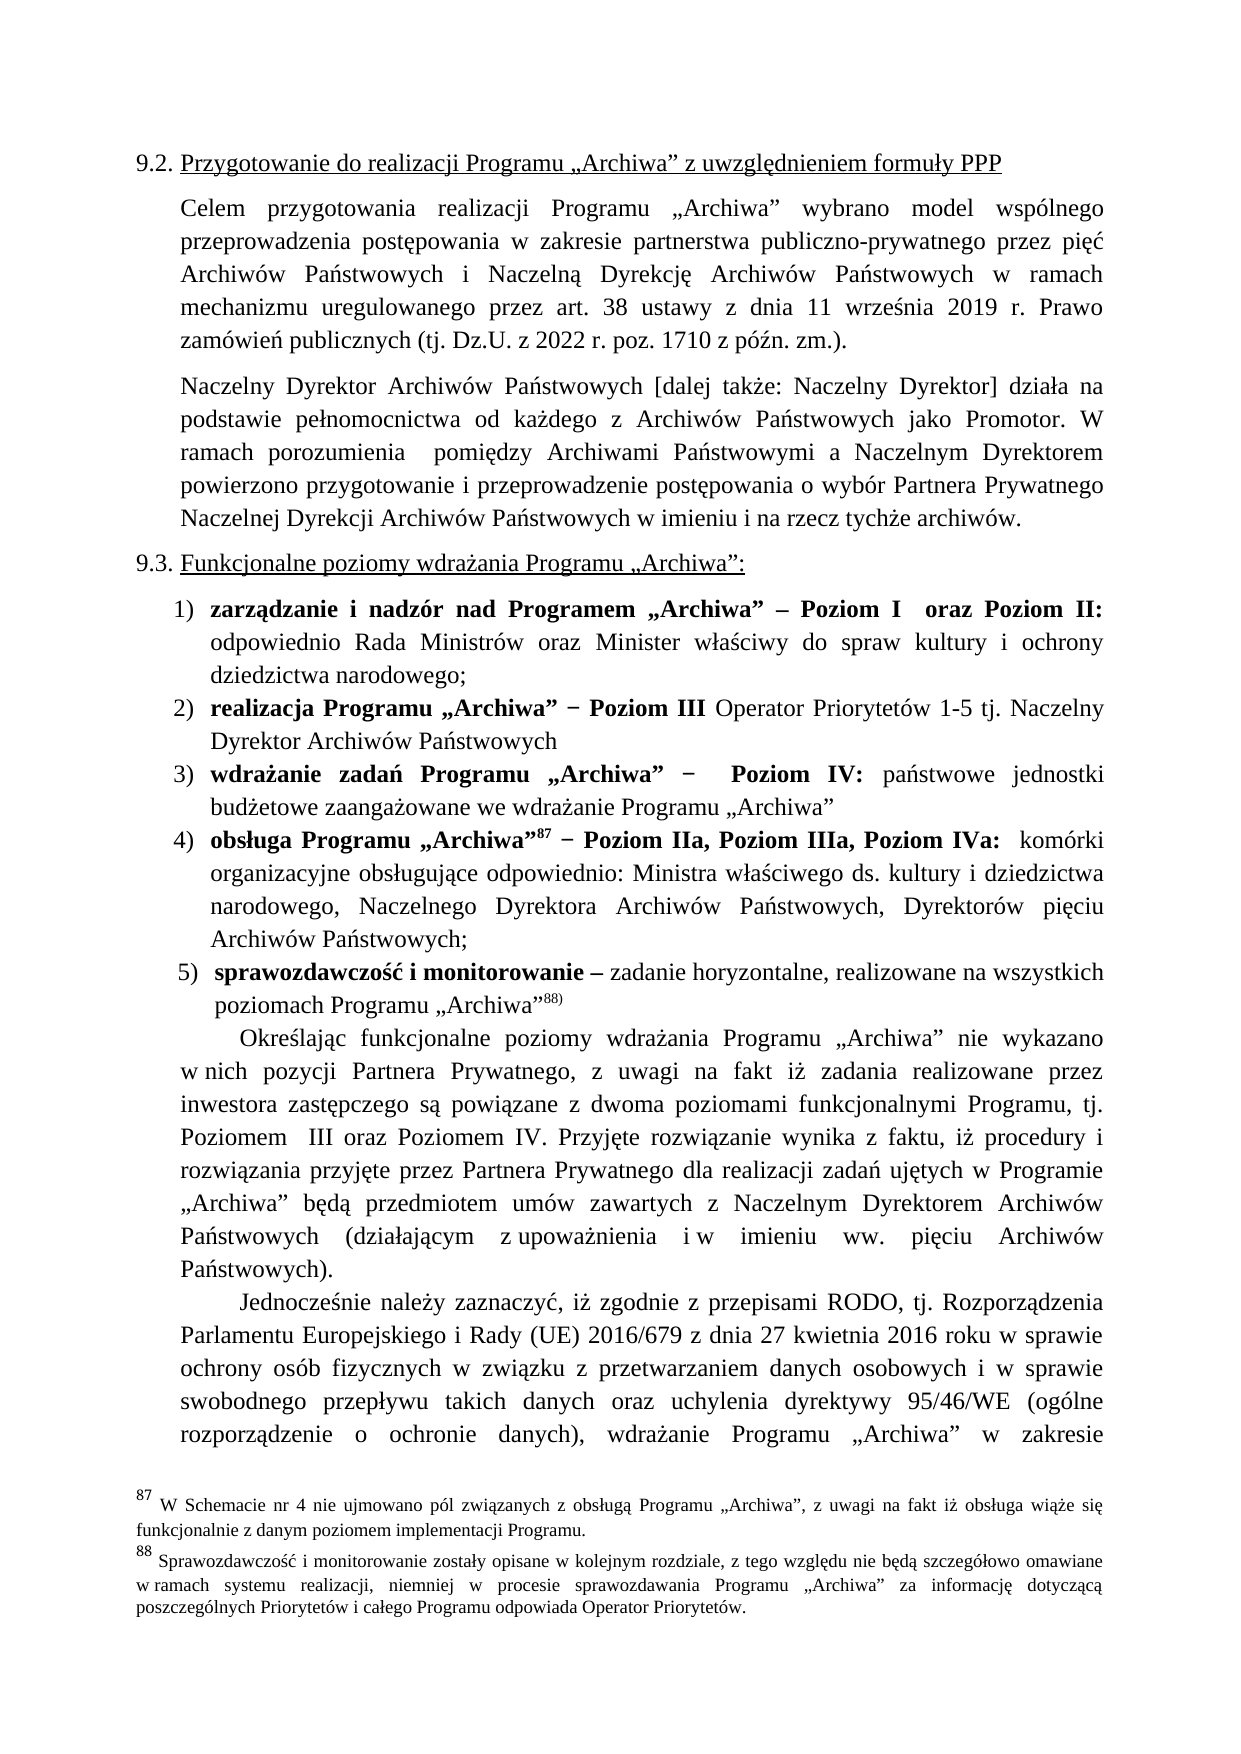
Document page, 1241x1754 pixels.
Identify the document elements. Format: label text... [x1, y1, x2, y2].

list Celem przygotowania realizacji Programu „Archiwa” wybrano model wspólnego przeprowadzenia postępowania w zakresie partnerstwa publiczno-prywatnego przez pięć Archiwów Państwowych i Naczelną Dyrekcję Archiwów Państwowych w ramach mechanizmu uregulowanego przez art. 38 ustawy z dnia 11 września 2019 r. Prawo zamówień publicznych (tj. Dz.U. z 2022 r. poz. 1710 z późn. zm.). [180, 193, 1104, 354]
list realizacja Programu „Archiwa” − Poziom III Operator Priorytetów 1-5 tj. Naczelny Dyrektor Archiwów Państwowych [173, 693, 1104, 755]
list Naczelny Dyrektor Archiwów Państwowych [dalej także: Naczelny Dyrektor] działa na podstawie pełnomocnictwa od każdego z Archiwów Państwowych jako Promotor. W ramach porozumienia pomiędzy Archiwami Państwowymi a Naczelnym Dyrektorem powierzono przygotowanie i przeprowadzenie postępowania o wybór Partnera Prywatnego Naczelnej Dyrekcji Archiwów Państwowych w imieniu i na rzecz tychże archiwów. [180, 371, 1104, 532]
list sprawozdawczość i monitorowanie – zadanie horyzontalne, realizowane na wszystkich poziomach Programu „Archiwa”) [177, 957, 1104, 1019]
list obsługa Programu „Archiwa” − Poziom IIa, Poziom IIIa, Poziom IVa: komórki organizacyjne obsługujące odpowiednio: Ministra właściwego ds. kultury i dziedzictwa narodowego, Naczelnego Dyrektora Archiwów Państwowych, Dyrektorów pięciu Archiwów Państwowych; [173, 825, 1104, 953]
list Przygotowanie do realizacji Programu „Archiwa” z uwzględnieniem formuły PPP [136, 148, 1104, 176]
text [180, 1287, 1104, 1448]
list zarządzanie i nadzór nad Programem „Archiwa” – Poziom I oraz Poziom II: odpowiednio Rada Ministrów oraz Minister właściwy do spraw kultury i ochrony dziedzictwa narodowego; [173, 594, 1104, 689]
list wdrażanie zadań Programu „Archiwa” − Poziom IV: państwowe jednostki budżetowe zaangażowane we wdrażanie Programu „Archiwa” [173, 759, 1104, 821]
text Określając funkcjonalne poziomy wdrażania Programu „Archiwa” nie wykazano w nich pozycji Partnera Prywatnego, z uwagi na fakt iż zadania realizowane przez inwestora zastępczego są powiązane z dwoma poziomami funkcjonalnymi Programu, tj. Poziomem III oraz Poziomem IV. Przyjęte rozwiązanie wynika z faktu, iż procedury i rozwiązania przyjęte przez Partnera Prywatnego dla realizacji zadań ujętych w Programie „Archiwa” będą przedmiotem umów zawartych z Naczelnym Dyrektorem Archiwów Państwowych (działającym z upoważnienia i w imieniu ww. pięciu Archiwów Państwowych). [180, 1023, 1104, 1283]
list Funkcjonalne poziomy wdrażania Programu „Archiwa”: [136, 548, 1104, 577]
